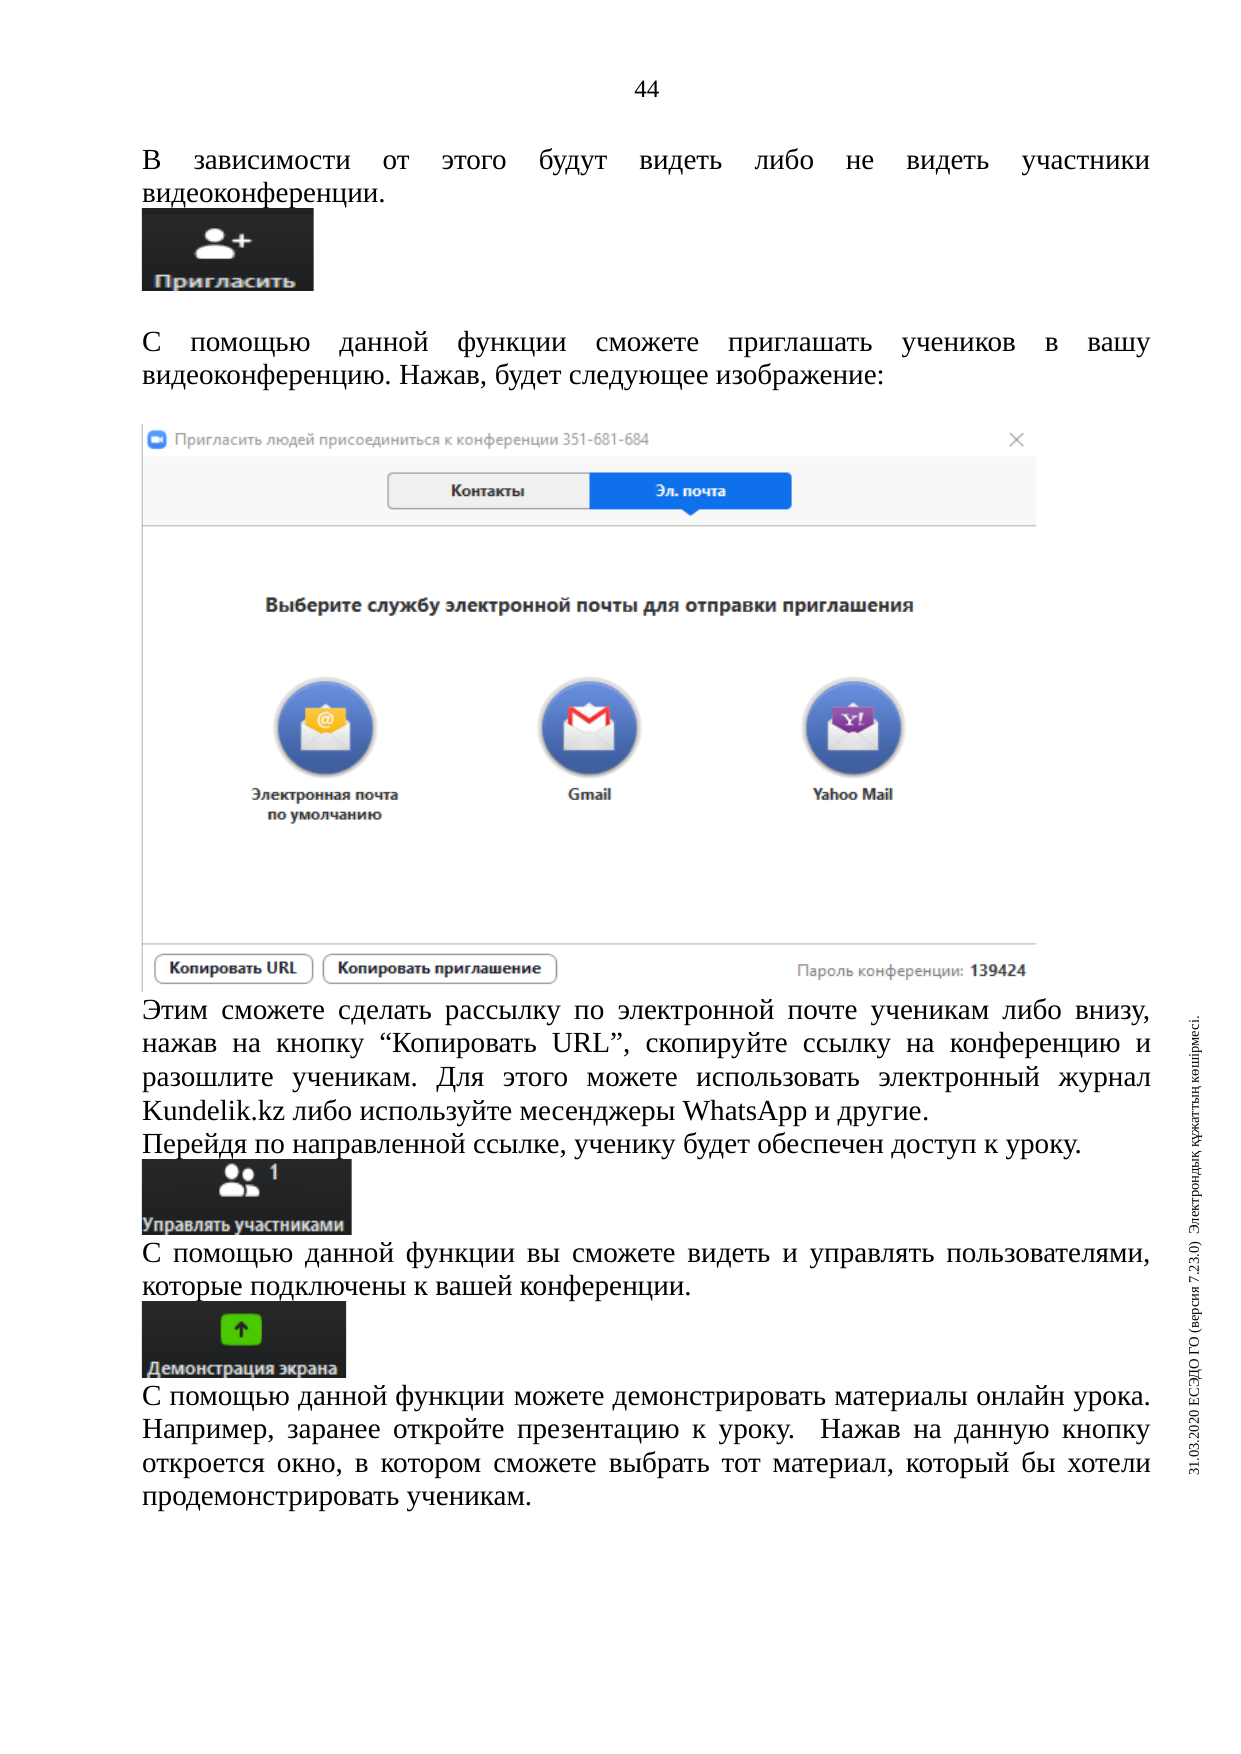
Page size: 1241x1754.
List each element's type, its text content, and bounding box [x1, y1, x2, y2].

list Этим сможете сделать рассылку по электронной почте ученикам либо внизу, нажав на кнопку “Копировать URL”, скопируйте ссылку на конференцию и разошлите ученикам. Для этого можете использовать электронный журнал Kundelik.kz либо используйте месенджеры WhatsApp и другие. [142, 992, 1152, 1126]
picture [141, 1159, 352, 1235]
picture [141, 208, 314, 291]
picture [141, 1301, 347, 1378]
text С помощью данной функции вы сможете видеть и управлять пользователями, которые подключены к вашей конференции. [142, 1235, 1152, 1302]
picture [141, 424, 1037, 992]
text С помощью данной функции сможете приглашать учеников в вашу видеоконференцию. Нажав, будет следующее изображение: [142, 324, 1152, 391]
text С помощью данной функции можете демонстрировать материалы онлайн урока. Например, заранее откройте презентацию к уроку. Нажав на данную кнопку откроется окно, в котором сможете выбрать тот материал, который бы хотели продемонстрировать ученикам. [142, 1378, 1152, 1512]
list Перейдя по направленной ссылке, ученику будет обеспечен доступ к уроку. [142, 1126, 1152, 1160]
text В зависимости от этого будут видеть либо не видеть участники видеоконференции. [142, 142, 1152, 209]
